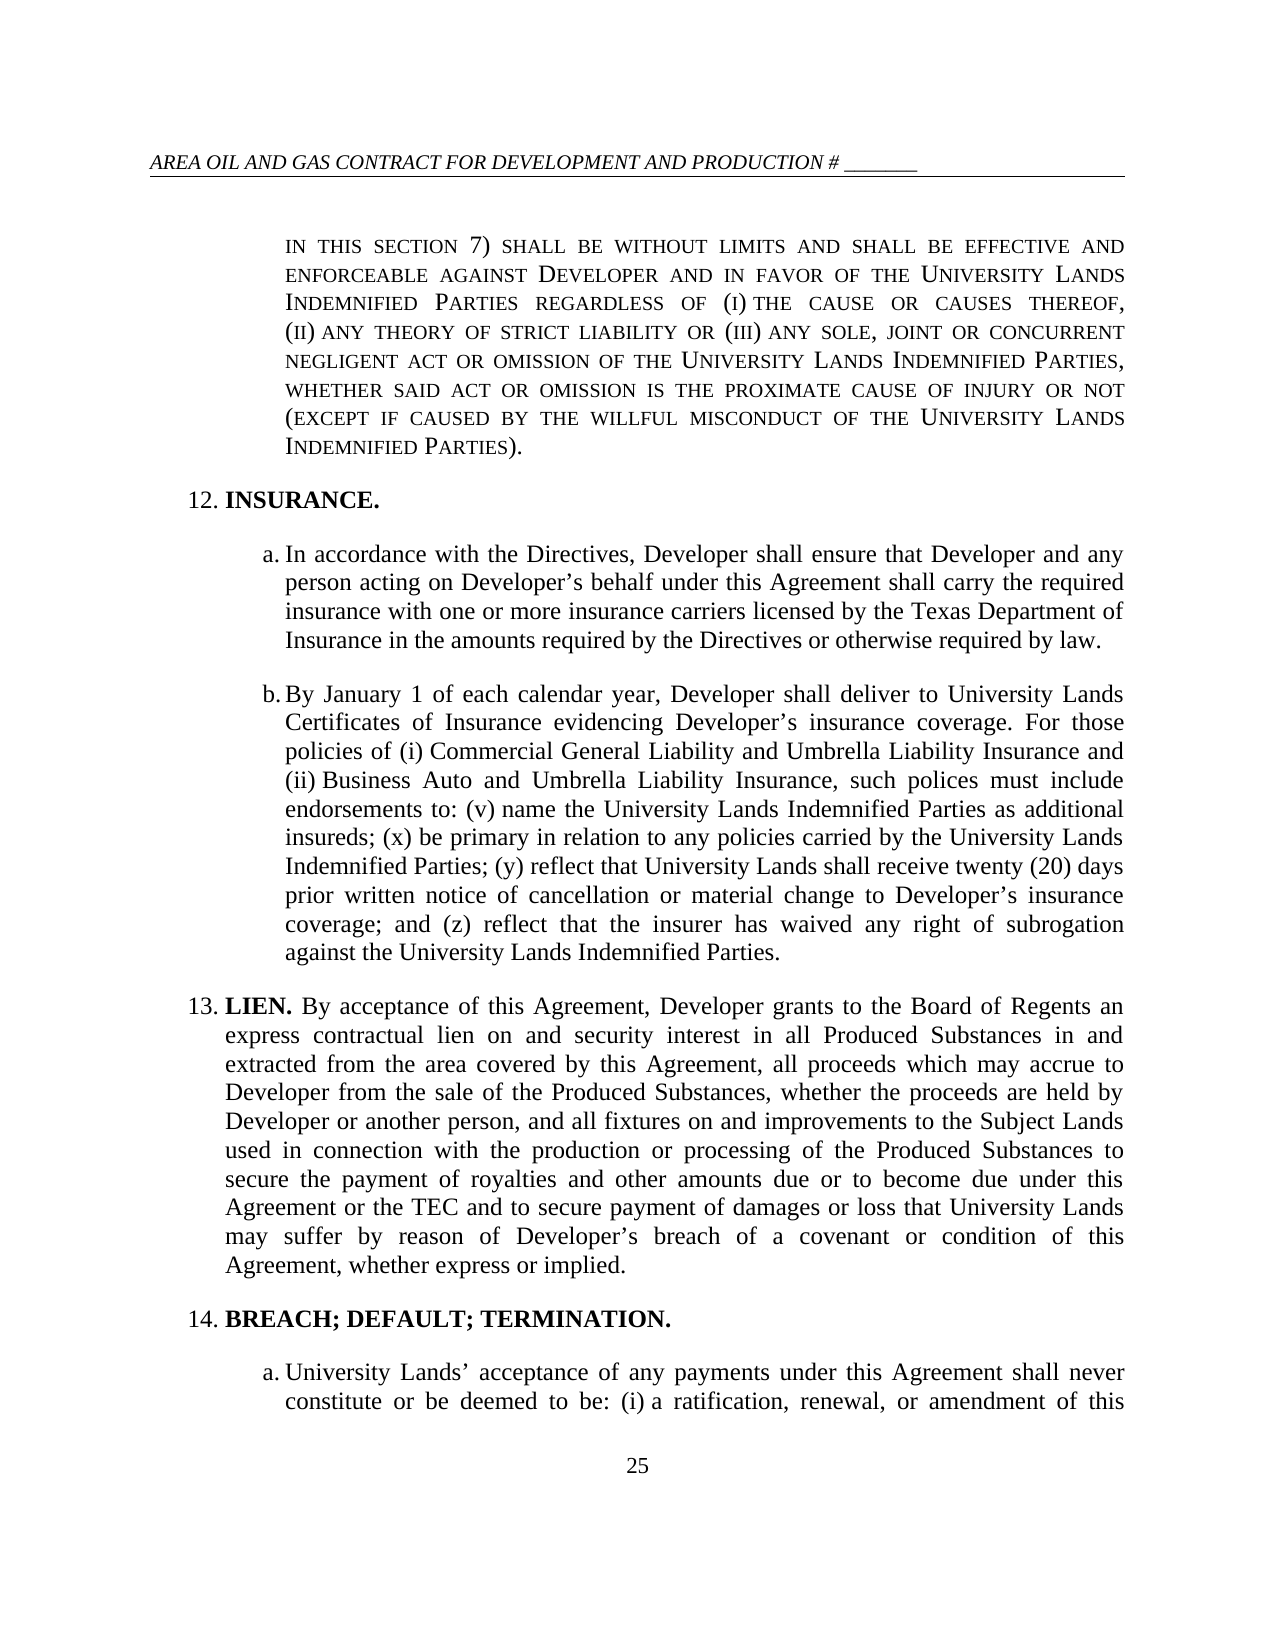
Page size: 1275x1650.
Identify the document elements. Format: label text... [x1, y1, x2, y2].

subtitle LIEN. By acceptance of this Agreement, Developer grants to the Board of Regents an express contractual lien on and security interest in all Produced Substances in and extracted from the area covered by this Agreement, all proceeds which may accrue to Developer from the sale of the Produced Substances, whether the proceeds are held by Developer or another person, and all fixtures on and improvements to the Subject Lands used in connection with the production or processing of the Produced Substances to secure the payment of royalties and other amounts due or to become due under this Agreement or the TEC and to secure payment of damages or loss that University Lands may suffer by reason of Developer’s breach of a covenant or condition of this Agreement, whether express or implied. [187, 991, 1125, 1279]
subtitle In accordance with the Directives, Developer shall ensure that Developer and any person acting on Developer’s behalf under this Agreement shall carry the required insurance with one or more insurance carriers licensed by the Texas Department of Insurance in the amounts required by the Directives or otherwise required by law. [262, 539, 1125, 654]
subtitle By January 1 of each calendar year, Developer shall deliver to University Lands Certificates of Insurance evidencing Developer’s insurance coverage. For those policies of (i) Commercial General Liability and Umbrella Liability Insurance and (ii) Business Auto and Umbrella Liability Insurance, such polices must include endorsements to: (v) name the University Lands Indemnified Parties as additional insureds; (x) be primary in relation to any policies carried by the University Lands Indemnified Parties; (y) reflect that University Lands shall receive twenty (20) days prior written notice of cancellation or material change to Developer’s insurance coverage; and (z) reflect that the insurer has waived any right of subrogation against the University Lands Indemnified Parties. [262, 679, 1125, 966]
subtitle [262, 230, 1125, 460]
subtitle BREACH; DEFAULT; TERMINATION. [187, 1304, 1125, 1332]
subtitle INSURANCE. [187, 485, 1125, 514]
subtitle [262, 1357, 1125, 1415]
